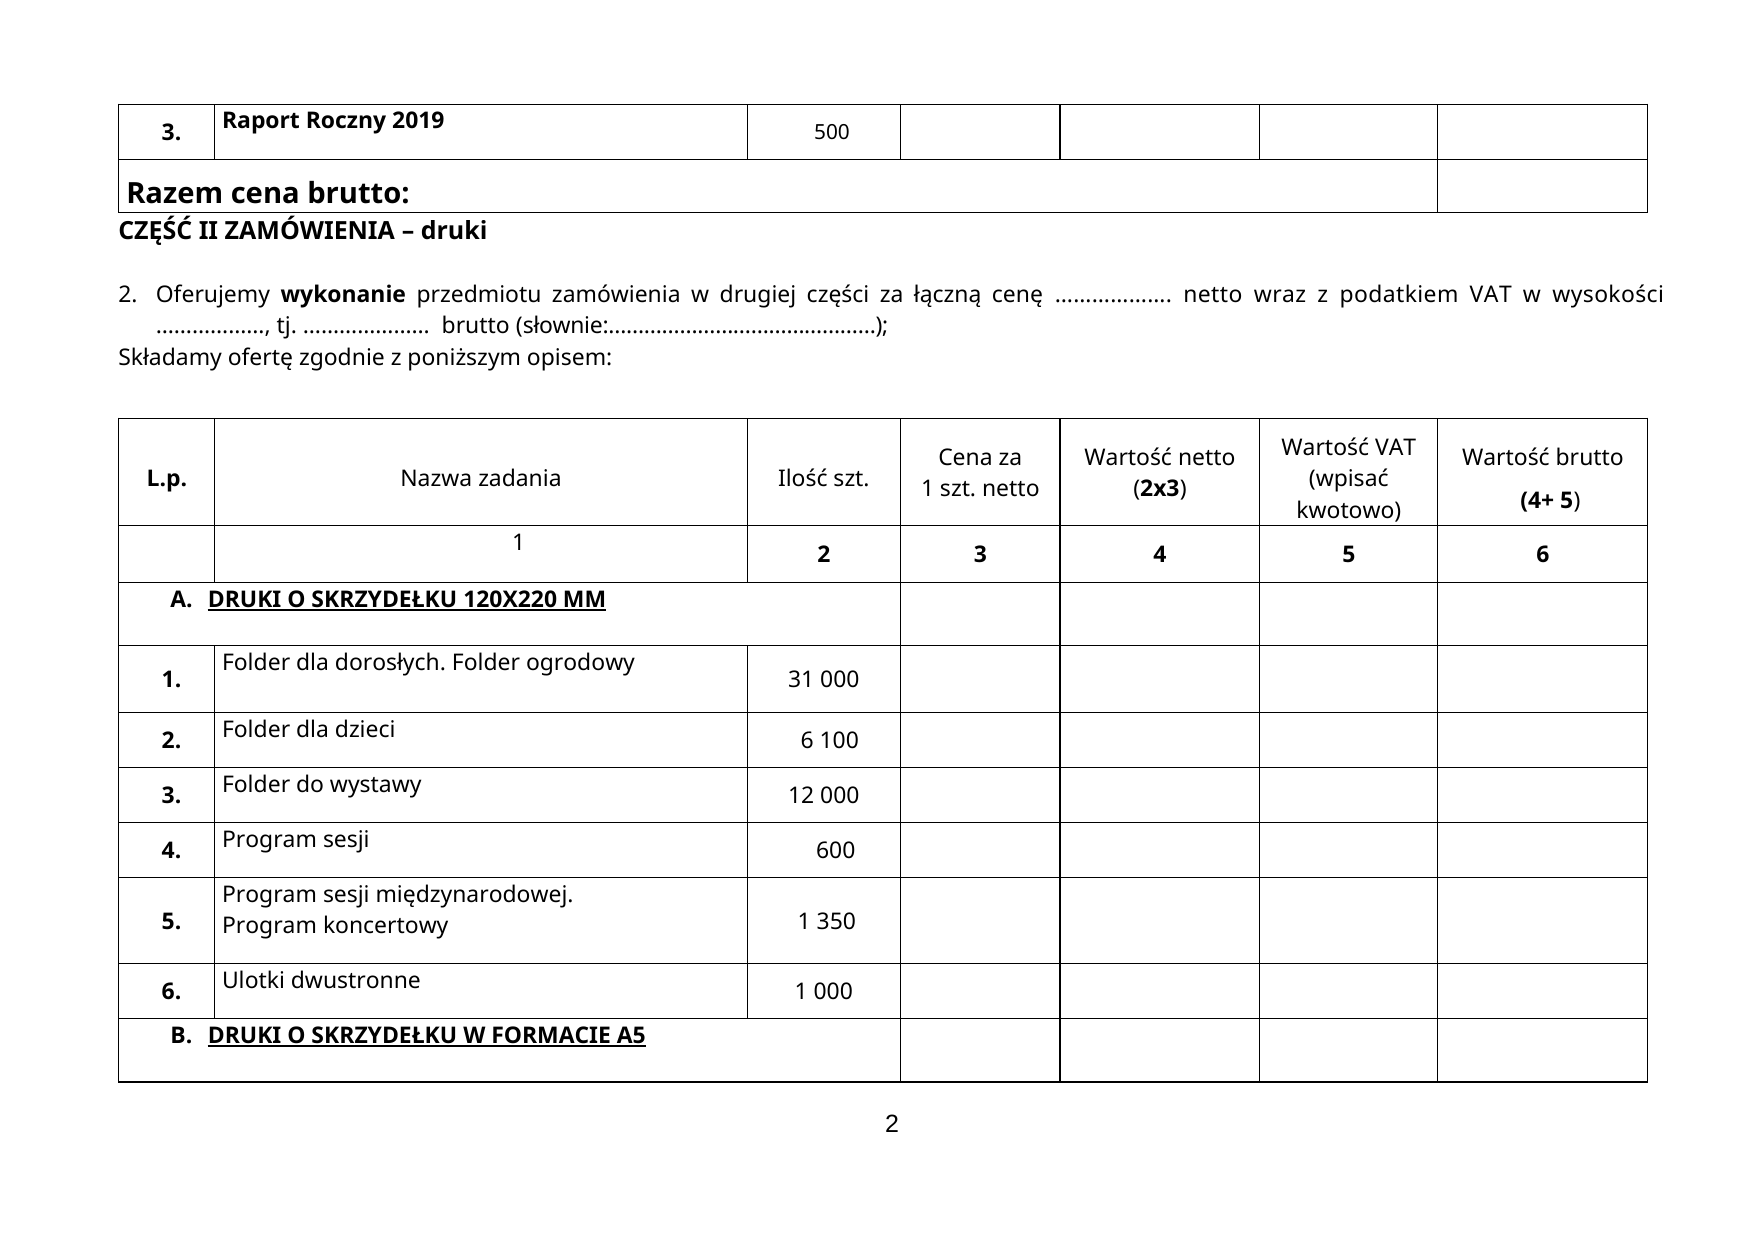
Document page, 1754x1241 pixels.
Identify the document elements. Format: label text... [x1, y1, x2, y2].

table_cell [119, 526, 214, 582]
table_cell [1061, 105, 1259, 158]
table_cell 1. [119, 646, 214, 712]
table_cell [901, 768, 1059, 822]
table_cell [1260, 964, 1437, 1018]
table_cell [1438, 823, 1647, 877]
table_cell 3. [119, 768, 214, 822]
table_cell 31 000 [748, 646, 900, 712]
table_cell [901, 1019, 1059, 1081]
table_header Cena za 1 szt. netto [901, 419, 1059, 525]
table_cell [1061, 1019, 1259, 1081]
table_cell DRUKI O SKRZYDEŁKU W FORMACIE A5 [119, 1019, 900, 1081]
table_header Ilość szt. [748, 419, 900, 525]
table_cell [1061, 964, 1259, 1018]
table_header Nazwa zadania [215, 419, 747, 525]
table_cell Razem cena brutto: [119, 160, 1437, 212]
table_cell [1260, 1019, 1437, 1081]
table_cell 2 [748, 526, 900, 582]
table_cell Raport Roczny 2019 [215, 105, 747, 158]
table_cell 1 350 [748, 878, 900, 963]
table_cell [1438, 713, 1647, 767]
table_cell [1061, 646, 1259, 712]
table_cell [1061, 823, 1259, 877]
table_cell 600 [748, 823, 900, 877]
table_header L.p. [119, 419, 214, 525]
table_cell [1061, 768, 1259, 822]
table_cell 12 000 [748, 768, 900, 822]
text CZĘŚĆ II ZAMÓWIENIA – druki [118, 213, 1665, 247]
table_cell 4 [1061, 526, 1259, 582]
table_cell 1 [215, 526, 747, 582]
table_cell [1260, 583, 1437, 645]
table_cell [901, 105, 1059, 158]
table_cell DRUKI O SKRZYDEŁKU 120X220 MM [119, 583, 900, 645]
table_cell [1061, 878, 1259, 963]
table_cell 6. [119, 964, 214, 1018]
table_cell [1438, 105, 1647, 158]
table_cell Ulotki dwustronne [215, 964, 747, 1018]
table_cell [1438, 768, 1647, 822]
table_cell Folder do wystawy [215, 768, 747, 822]
table_cell [901, 713, 1059, 767]
table_header Wartość netto (2x3) [1061, 419, 1259, 525]
table_cell [1260, 646, 1437, 712]
table_cell [901, 878, 1059, 963]
table_cell 1 000 [748, 964, 900, 1018]
list Oferujemy wykonanie przedmiotu zamówienia w drugiej części za łączną cenę ………………. netto wraz z podatkiem VAT w wysokości ………………, tj. ………………… brutto (słownie:………………………………………); [118, 278, 1665, 341]
table_cell 500 [748, 105, 900, 158]
table_cell 6 100 [748, 713, 900, 767]
table_cell [1438, 583, 1647, 645]
table_cell [1438, 646, 1647, 712]
table_cell [1260, 878, 1437, 963]
table_cell 3 [901, 526, 1059, 582]
table_cell 3. [119, 105, 214, 158]
table_cell [1260, 768, 1437, 822]
table_cell Program sesji [215, 823, 747, 877]
table_cell [901, 583, 1059, 645]
table_cell [1260, 713, 1437, 767]
table_cell [1438, 964, 1647, 1018]
table_cell [1061, 713, 1259, 767]
text Składamy ofertę zgodnie z poniższym opisem: [118, 341, 1665, 372]
table_cell [1260, 105, 1437, 158]
table_cell [1260, 823, 1437, 877]
table_cell Folder dla dorosłych. Folder ogrodowy [215, 646, 747, 712]
table_header Wartość VAT (wpisać kwotowo) [1260, 419, 1437, 525]
table_cell 6 [1438, 526, 1647, 582]
table_cell [1438, 160, 1647, 212]
table_cell [1438, 878, 1647, 963]
table_cell [1061, 583, 1259, 645]
table_cell 4. [119, 823, 214, 877]
table_cell 5. [119, 878, 214, 963]
table_cell 5 [1260, 526, 1437, 582]
table_cell Program sesji międzynarodowej. Program koncertowy [215, 878, 747, 963]
table_header Wartość brutto (4+ 5) [1438, 419, 1647, 525]
table_cell [901, 646, 1059, 712]
table_cell [1438, 1019, 1647, 1081]
table_cell Folder dla dzieci [215, 713, 747, 767]
table_cell 2. [119, 713, 214, 767]
table_cell [901, 964, 1059, 1018]
table_cell [901, 823, 1059, 877]
